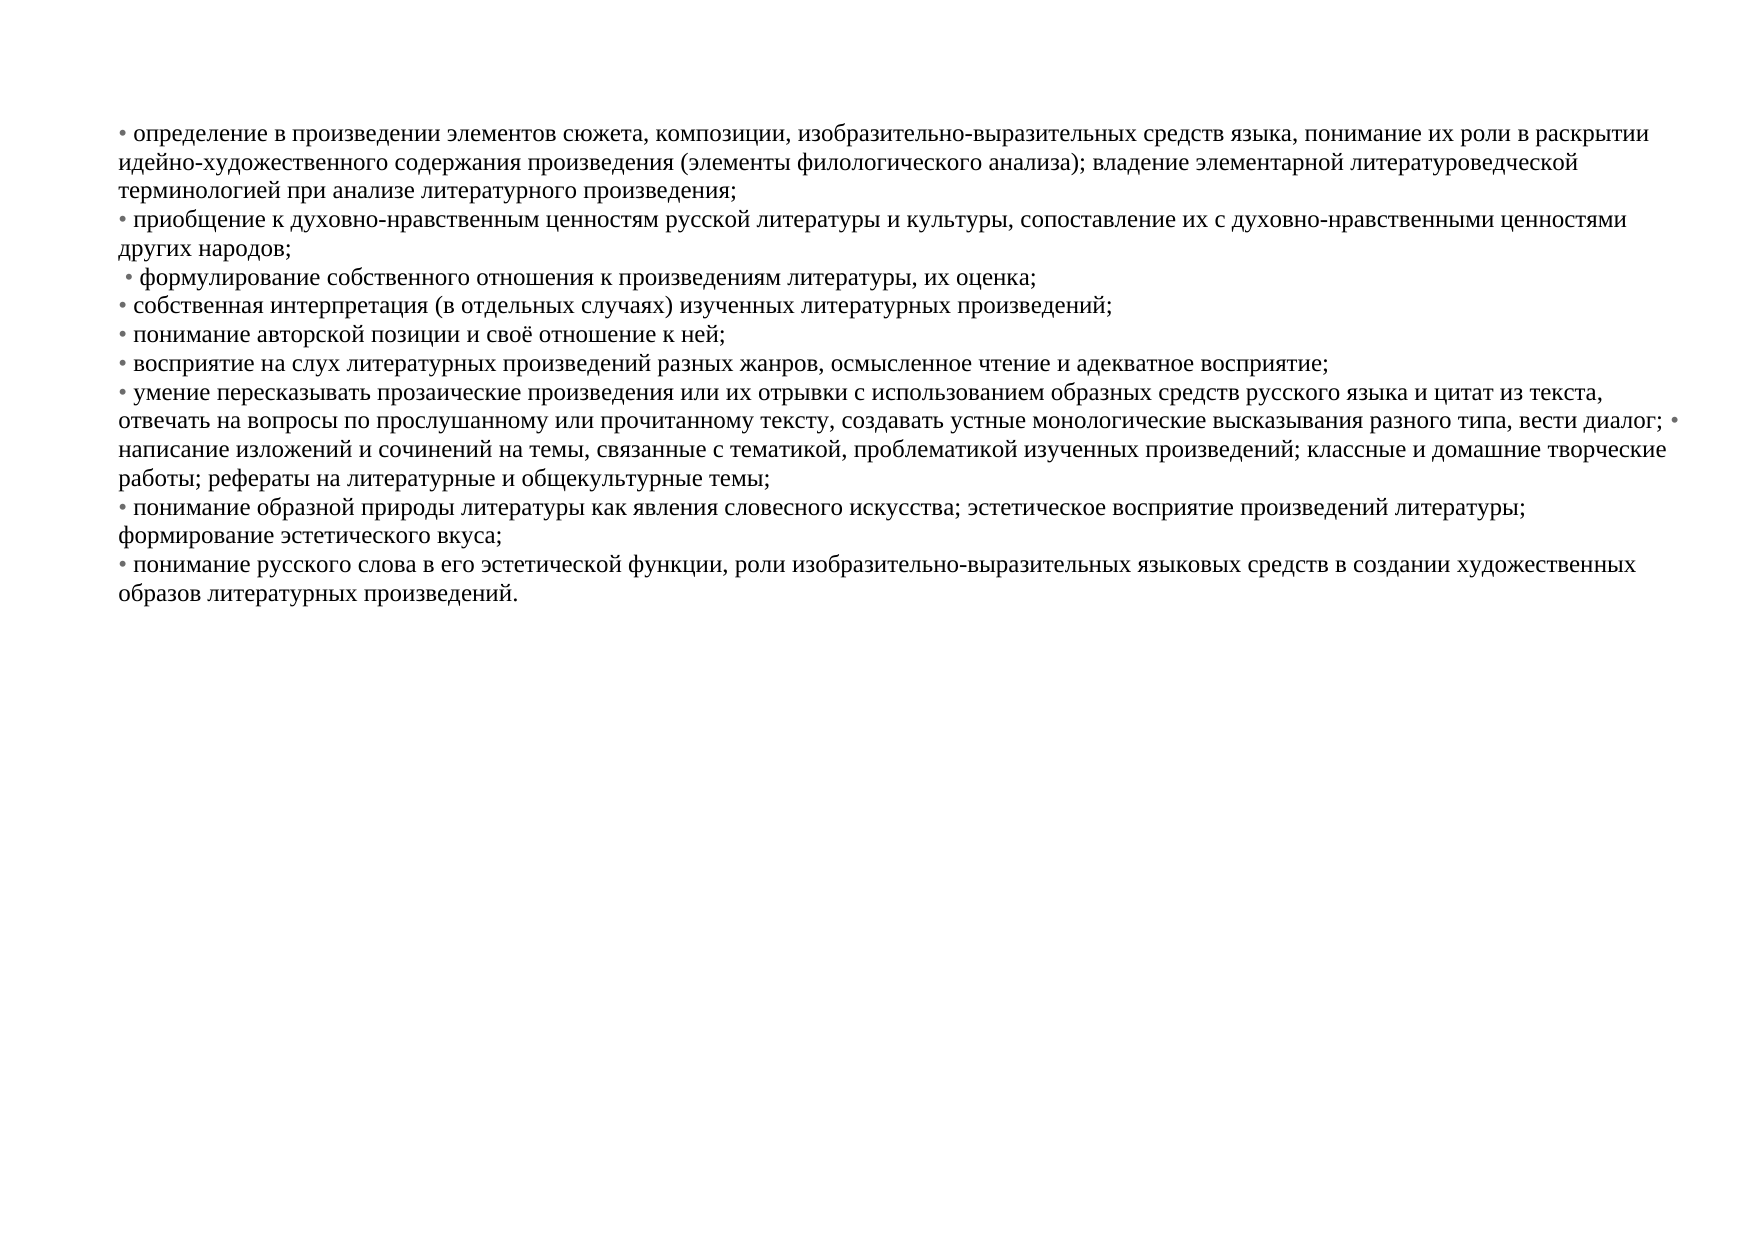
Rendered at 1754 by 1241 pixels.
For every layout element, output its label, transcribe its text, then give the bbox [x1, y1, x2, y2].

text • понимание образной природы литературы как явления словесного искусства; эстетическое восприятие произведений литературы; формирование эстетического вкуса; [118, 492, 1680, 549]
text • понимание авторской позиции и своё отношение к ней; [118, 319, 1680, 348]
text • приобщение к духовно-нравственным ценностям русской литературы и культуры, сопоставление их с духовно-нравственными ценностями других народов; [118, 204, 1680, 262]
text • понимание русского слова в его эстетической функции, роли изобразительно-выразительных языковых средств в создании художественных образов литературных произведений. [118, 549, 1680, 607]
text • умение пересказывать прозаические произведения или их отрывки с использованием образных средств русского языка и цитат из текста, отвечать на вопросы по прослушанному или прочитанному тексту, создавать устные монологические высказывания разного типа, вести диалог; • написание изложений и сочинений на темы, связанные с тематикой, проблематикой изученных произведений; классные и домашние творческие работы; рефераты на литературные и общекультурные темы; [118, 377, 1680, 492]
text • собственная интерпретация (в отдельных случаях) изученных литературных произведений; [118, 291, 1680, 319]
text • восприятие на слух литературных произведений разных жанров, осмысленное чтение и адекватное восприятие; [118, 348, 1680, 377]
text • формулирование собственного отношения к произведениям литературы, их оценка; [118, 262, 1680, 291]
text • определение в произведении элементов сюжета, композиции, изобразительно-выразительных средств языка, понимание их роли в раскрытии идейно-художественного содержания произведения (элементы филологического анализа); владение элементарной литературоведческой терминологией при анализе литературного произведения; [118, 118, 1680, 204]
